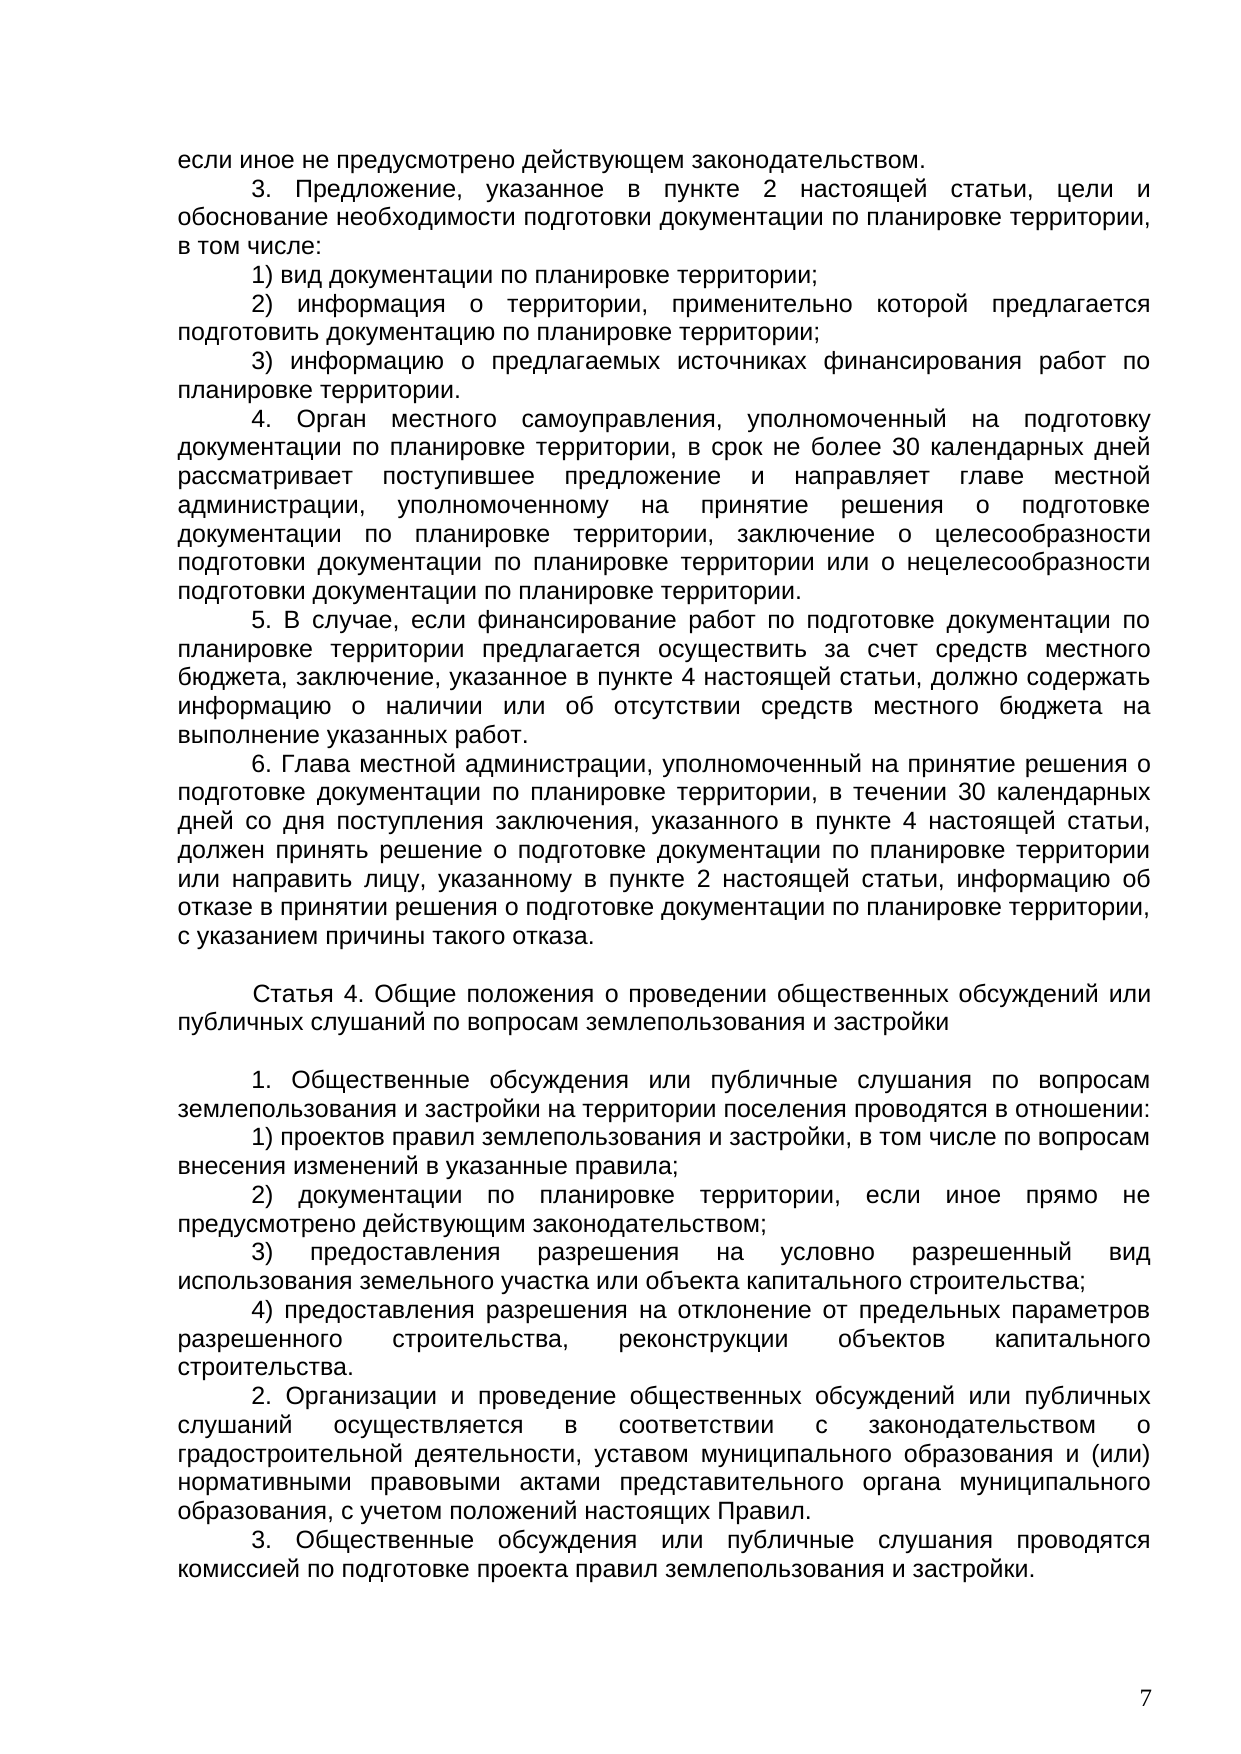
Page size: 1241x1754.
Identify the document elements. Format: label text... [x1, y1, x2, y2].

text 1. Общественные обсуждения или публичные слушания по вопросам землепользования и застройки на территории поселения проводятся в отношении: [177, 1065, 1152, 1122]
text 4) предоставления разрешения на отклонение от предельных параметров разрешенного строительства, реконструкции объектов капитального строительства. [177, 1295, 1152, 1381]
text 3) информацию о предлагаемых источниках финансирования работ по планировке территории. [177, 346, 1152, 403]
text 3) предоставления разрешения на условно разрешенный вид использования земельного участка или объекта капитального строительства; [177, 1237, 1152, 1295]
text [177, 145, 1152, 173]
text 3. Предложение, указанное в пункте 2 настоящей статьи, цели и обоснование необходимости подготовки документации по планировке территории, в том числе: [177, 173, 1152, 260]
subtitle Статья 4. Общие положения о проведении общественных обсуждений или публичных слушаний по вопросам землепользования и застройки [177, 978, 1152, 1036]
text 4. Орган местного самоуправления, уполномоченный на подготовку документации по планировке территории, в срок не более 30 календарных дней рассматривает поступившее предложение и направляет главе местной администрации, уполномоченному на принятие решения о подготовке документации по планировке территории, заключение о целесообразности подготовки документации по планировке территории или о нецелесообразности подготовки документации по планировке территории. [177, 403, 1152, 605]
text 6. Глава местной администрации, уполномоченный на принятие решения о подготовке документации по планировке территории, в течении 30 календарных дней со дня поступления заключения, указанного в пункте 4 настоящей статьи, должен принять решение о подготовке документации по планировке территории или направить лицу, указанному в пункте 2 настоящей статьи, информацию об отказе в принятии решения о подготовке документации по планировке территории, с указанием причины такого отказа. [177, 748, 1152, 950]
text 2) информация о территории, применительно которой предлагается подготовить документацию по планировке территории; [177, 288, 1152, 346]
text 2. Организации и проведение общественных обсуждений или публичных слушаний осуществляется в соответствии с законодательством о градостроительной деятельности, уставом муниципального образования и (или) нормативными правовыми актами представительного органа муниципального образования, с учетом положений настоящих Правил. [177, 1381, 1152, 1525]
text 2) документации по планировке территории, если иное прямо не предусмотрено действующим законодательством; [177, 1180, 1152, 1237]
text 1) вид документации по планировке территории; [177, 260, 1152, 288]
text 3. Общественные обсуждения или публичные слушания проводятся комиссией по подготовке проекта правил землепользования и застройки. [177, 1525, 1152, 1582]
text 5. В случае, если финансирование работ по подготовке документации по планировке территории предлагается осуществить за счет средств местного бюджета, заключение, указанное в пункте 4 настоящей статьи, должно содержать информацию о наличии или об отсутствии средств местного бюджета на выполнение указанных работ. [177, 605, 1152, 748]
text 1) проектов правил землепользования и застройки, в том числе по вопросам внесения изменений в указанные правила; [177, 1122, 1152, 1180]
